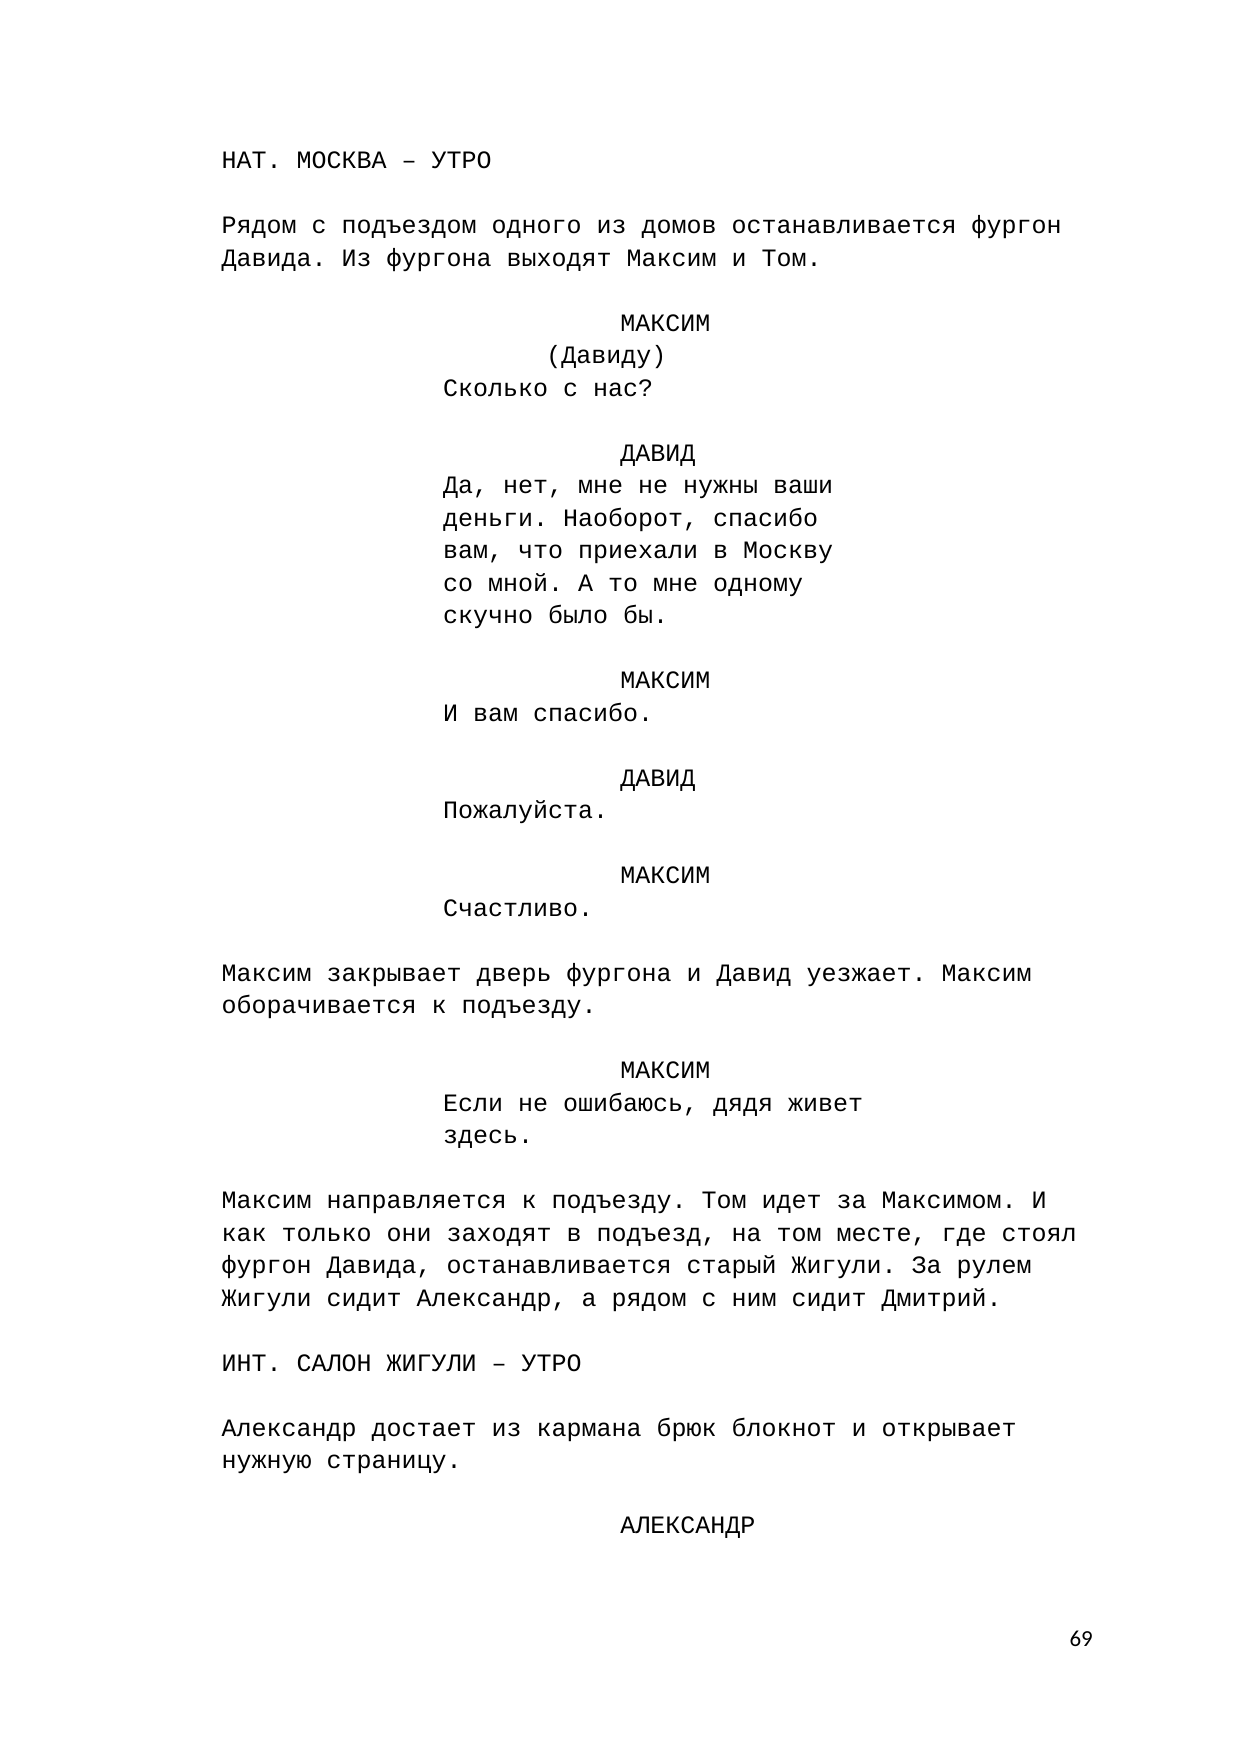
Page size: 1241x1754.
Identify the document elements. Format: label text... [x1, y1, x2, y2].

text Максим направляется к подъезду. Том идет за Максимом. И как только они заходят в подъезд, на том месте, где стоял фургон Давида, останавливается старый Жигули. За рулем Жигули сидит Александр, а рядом с ним сидит Дмитрий. [221, 1188, 1092, 1313]
text Если не ошибаюсь, дядя живет здесь. [443, 1090, 871, 1151]
text ДАВИД [620, 440, 1092, 468]
text Рядом с подъездом одного из домов останавливается фургон Давида. Из фургона выходят Максим и Том. [221, 213, 1092, 273]
text Александр достает из кармана брюк блокнот и открывает нужную страницу. [221, 1415, 1092, 1476]
text Счастливо. [443, 895, 871, 923]
text МАКСИМ [620, 863, 1092, 891]
text МАКСИМ [620, 668, 1092, 696]
text Максим закрывает дверь фургона и Давид уезжает. Максим оборачивается к подъезду. [221, 960, 1092, 1021]
text ДАВИД [620, 765, 1092, 793]
text Сколько с нас? [443, 375, 871, 403]
text МАКСИМ [620, 310, 1092, 338]
text ИНТ. САЛОН ЖИГУЛИ – УТРО [221, 1350, 1092, 1378]
text АЛЕКСАНДР [620, 1513, 1092, 1541]
text МАКСИМ [620, 1058, 1092, 1086]
text И вам спасибо. [443, 700, 871, 728]
text Да, нет, мне не нужны ваши деньги. Наоборот, спасибо вам, что приехали в Москву со мной. А то мне одному скучно было бы. [443, 473, 871, 631]
text НАТ. МОСКВА – УТРО [221, 148, 1092, 176]
text Пожалуйста. [443, 798, 871, 826]
text (Давиду) [546, 343, 827, 371]
